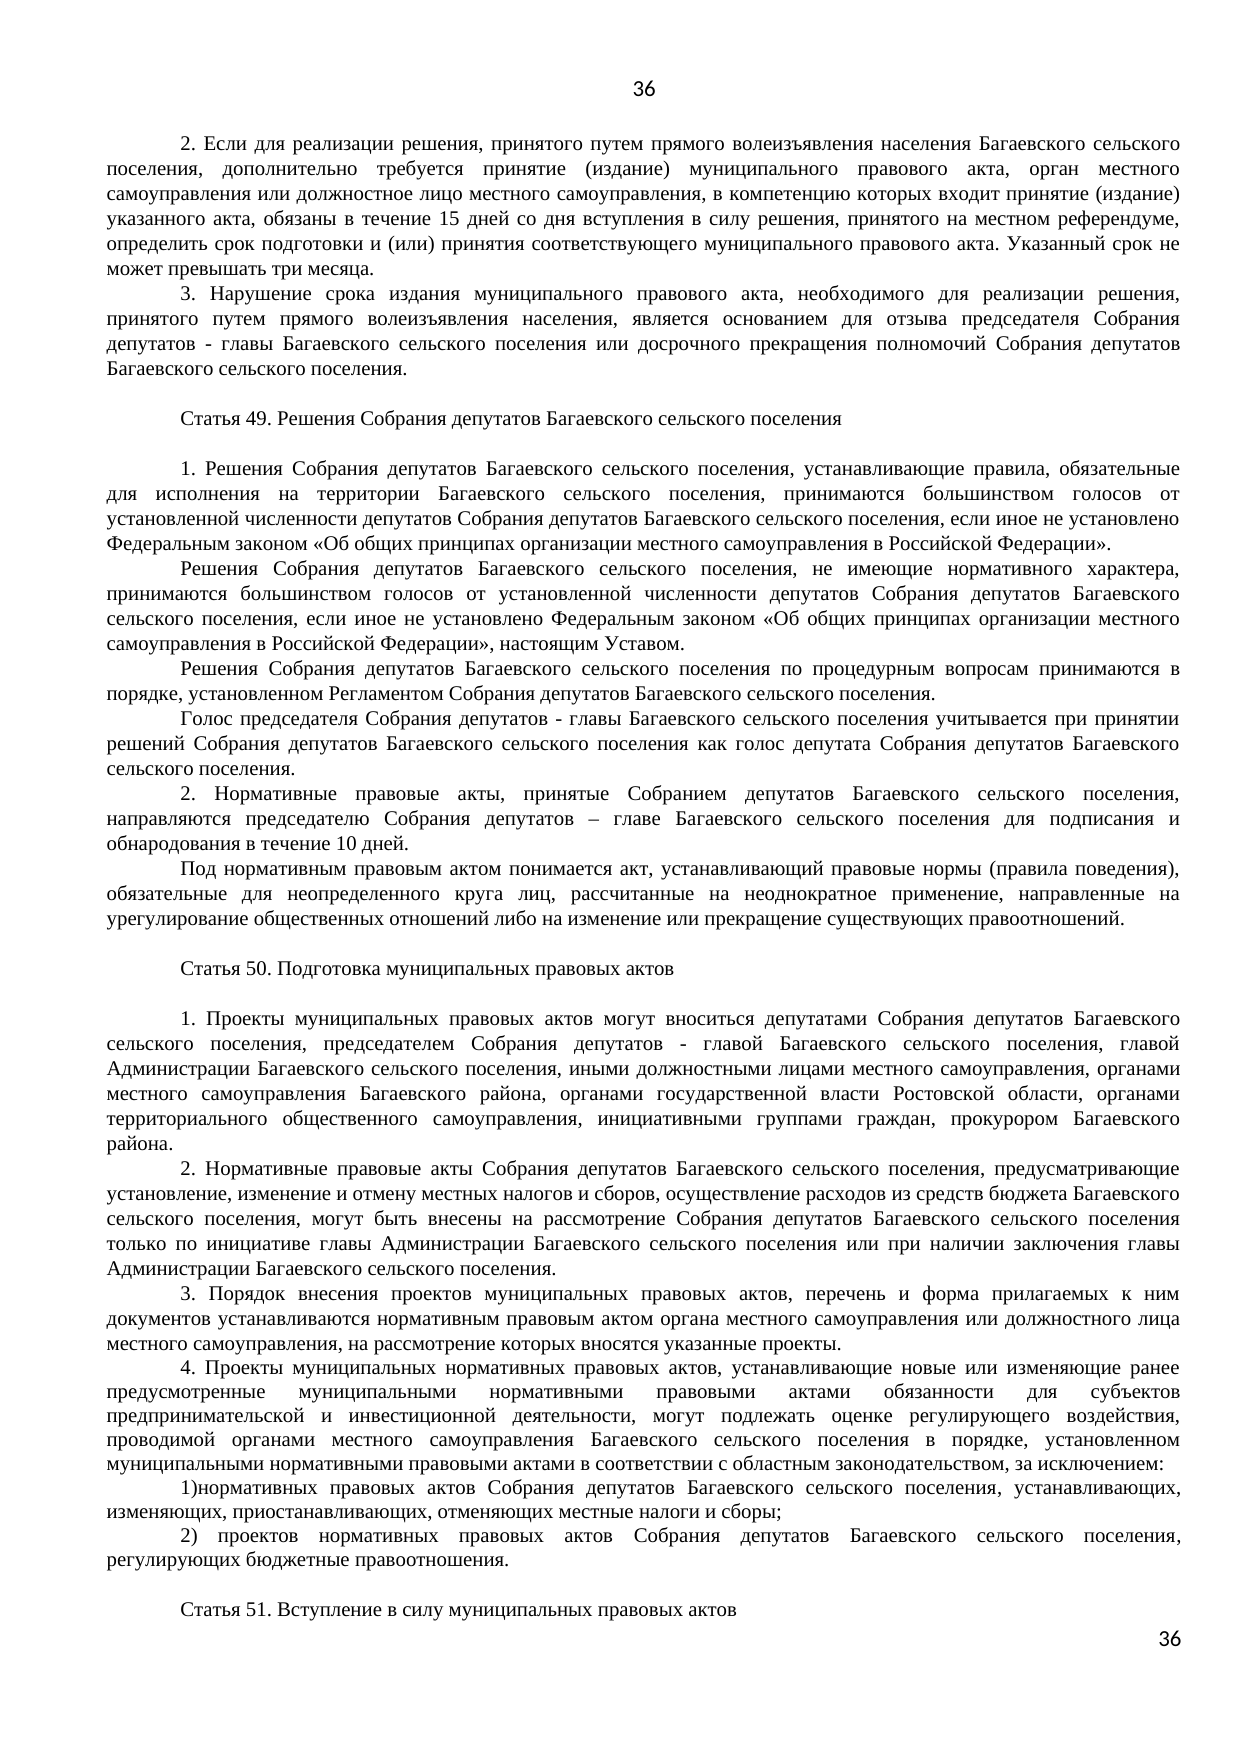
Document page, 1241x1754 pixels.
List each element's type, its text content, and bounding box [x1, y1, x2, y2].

text Статья 50. Подготовка муниципальных правовых актов [106, 955, 1181, 980]
text 2) проектов нормативных правовых актов Собрания депутатов Багаевского сельского поселения, регулирующих бюджетные правоотношения. [106, 1523, 1181, 1571]
text 3. Порядок внесения проектов муниципальных правовых актов, перечень и форма прилагаемых к ним документов устанавливаются нормативным правовым актом органа местного самоуправления или должностного лица местного самоуправления, на рассмотрение которых вносятся указанные проекты. [106, 1280, 1181, 1355]
text 1)нормативных правовых актов Собрания депутатов Багаевского сельского поселения, устанавливающих, изменяющих, приостанавливающих, отменяющих местные налоги и сборы; [106, 1475, 1181, 1523]
text Статья 49. Решения Собрания депутатов Багаевского сельского поселения [106, 405, 1181, 430]
text Статья 51. Вступление в силу муниципальных правовых актов [106, 1596, 1181, 1621]
text 2. Нормативные правовые акты Собрания депутатов Багаевского сельского поселения, предусматривающие установление, изменение и отмену местных налогов и сборов, осуществление расходов из средств бюджета Багаевского сельского поселения, могут быть внесены на рассмотрение Собрания депутатов Багаевского сельского поселения только по инициативе главы Администрации Багаевского сельского поселения или при наличии заключения главы Администрации Багаевского сельского поселения. [106, 1155, 1181, 1280]
text Решения Собрания депутатов Багаевского сельского поселения, не имеющие нормативного характера, принимаются большинством голосов от установленной численности депутатов Собрания депутатов Багаевского сельского поселения, если иное не установлено Федеральным законом «Об общих принципах организации местного самоуправления в Российской Федерации», настоящим Уставом. [106, 555, 1181, 655]
text 1. Решения Собрания депутатов Багаевского сельского поселения, устанавливающие правила, обязательные для исполнения на территории Багаевского сельского поселения, принимаются большинством голосов от установленной численности депутатов Собрания депутатов Багаевского сельского поселения, если иное не установлено Федеральным законом «Об общих принципах организации местного самоуправления в Российской Федерации». [106, 455, 1181, 555]
text 4. Проекты муниципальных нормативных правовых актов, устанавливающие новые или изменяющие ранее предусмотренные муниципальными нормативными правовыми актами обязанности для субъектов предпринимательской и инвестиционной деятельности, могут подлежать оценке регулирующего воздействия, проводимой органами местного самоуправления Багаевского сельского поселения в порядке, установленном муниципальными нормативными правовыми актами в соответствии с областным законодательством, за исключением: [106, 1355, 1181, 1475]
text Решения Собрания депутатов Багаевского сельского поселения по процедурным вопросам принимаются в порядке, установленном Регламентом Собрания депутатов Багаевского сельского поселения. [106, 655, 1181, 705]
text Под нормативным правовым актом понимается акт, устанавливающий правовые нормы (правила поведения), обязательные для неопределенного круга лиц, рассчитанные на неоднократное применение, направленные на урегулирование общественных отношений либо на изменение или прекращение существующих правоотношений. [106, 855, 1181, 930]
text 2. Нормативные правовые акты, принятые Собранием депутатов Багаевского сельского поселения, направляются председателю Собрания депутатов – главе Багаевского сельского поселения для подписания и обнародования в течение 10 дней. [106, 780, 1181, 855]
text 1. Проекты муниципальных правовых актов могут вноситься депутатами Собрания депутатов Багаевского сельского поселения, председателем Собрания депутатов - главой Багаевского сельского поселения, главой Администрации Багаевского сельского поселения, иными должностными лицами местного самоуправления, органами местного самоуправления Багаевского района, органами государственной власти Ростовской области, органами территориального общественного самоуправления, инициативными группами граждан, прокурором Багаевского района. [106, 1005, 1181, 1155]
text Голос председателя Собрания депутатов - главы Багаевского сельского поселения учитывается при принятии решений Собрания депутатов Багаевского сельского поселения как голос депутата Собрания депутатов Багаевского сельского поселения. [106, 705, 1181, 780]
text 3. Нарушение срока издания муниципального правового акта, необходимого для реализации решения, принятого путем прямого волеизъявления населения, является основанием для отзыва председателя Собрания депутатов - главы Багаевского сельского поселения или досрочного прекращения полномочий Собрания депутатов Багаевского сельского поселения. [106, 280, 1181, 380]
text 2. Если для реализации решения, принятого путем прямого волеизъявления населения Багаевского сельского поселения, дополнительно требуется принятие (издание) муниципального правового акта, орган местного самоуправления или должностное лицо местного самоуправления, в компетенцию которых входит принятие (издание) указанного акта, обязаны в течение 15 дней со дня вступления в силу решения, принятого на местном референдуме, определить срок подготовки и (или) принятия соответствующего муниципального правового акта. Указанный срок не может превышать три месяца. [106, 130, 1181, 280]
